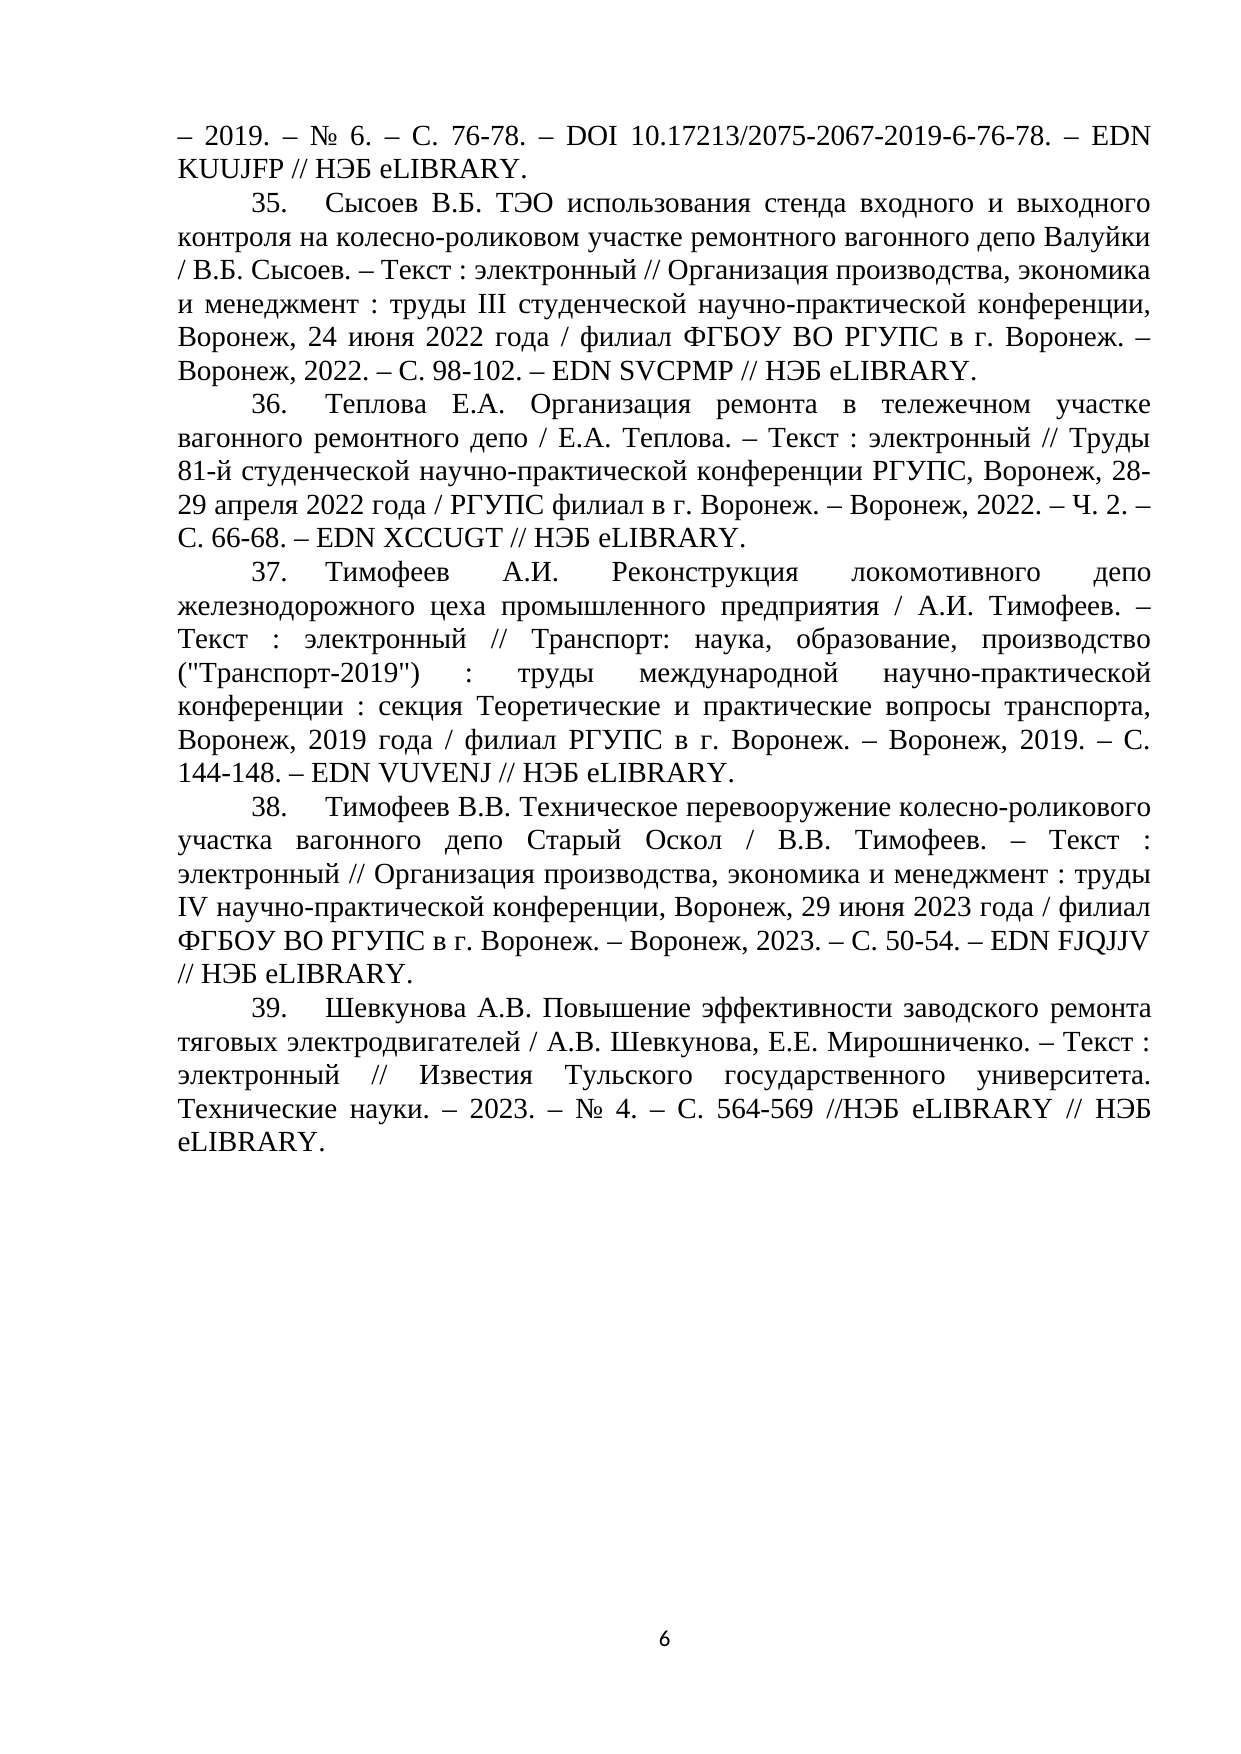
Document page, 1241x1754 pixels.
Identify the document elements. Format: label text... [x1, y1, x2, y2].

list Тимофеев А.И. Реконструкция локомотивного депо железнодорожного цеха промышленного предприятия / А.И. Тимофеев. – Текст : электронный // Транспорт: наука, образование, производство ("Транспорт-2019") : труды международной научно-практической конференции : секция Теоретические и практические вопросы транспорта, Воронеж, 2019 года / филиал РГУПС в г. Воронеж. – Воронеж, 2019. – С. 144-148. – EDN VUVENJ // НЭБ eLIBRARY. [177, 554, 1152, 789]
list Сысоев В.Б. ТЭО использования стенда входного и выходного контроля на колесно-роликовом участке ремонтного вагонного депо Валуйки / В.Б. Сысоев. – Текст : электронный // Организация производства, экономика и менеджмент : труды III студенческой научно-практической конференции, Воронеж, 24 июня 2022 года / филиал ФГБОУ ВО РГУПС в г. Воронеж. – Воронеж, 2022. – С. 98-102. – EDN SVCPMP // НЭБ eLIBRARY. [177, 185, 1152, 386]
list Тимофеев В.В. Техническое перевооружение колесно-роликового участка вагонного депо Старый Оскол / В.В. Тимофеев. – Текст : электронный // Организация производства, экономика и менеджмент : труды IV научно-практической конференции, Воронеж, 29 июня 2023 года / филиал ФГБОУ ВО РГУПС в г. Воронеж. – Воронеж, 2023. – С. 50-54. – EDN FJQJJV // НЭБ eLIBRARY. [177, 789, 1152, 990]
list Шевкунова А.В. Повышение эффективности заводского ремонта тяговых электродвигателей / А.В. Шевкунова, Е.Е. Мирошниченко. – Текст : электронный // Известия Тульского государственного университета. Технические науки. – 2023. – № 4. – С. 564-569 //НЭБ eLIBRARY // НЭБ eLIBRARY. [177, 990, 1152, 1158]
list Теплова Е.А. Организация ремонта в тележечном участке вагонного ремонтного депо / Е.А. Теплова. – Текст : электронный // Труды 81-й студенческой научно-практической конференции РГУПС, Воронеж, 28-29 апреля 2022 года / РГУПС филиал в г. Воронеж. – Воронеж, 2022. – Ч. 2. – С. 66-68. – EDN XCCUGT // НЭБ eLIBRARY. [177, 386, 1152, 554]
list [177, 118, 1152, 185]
